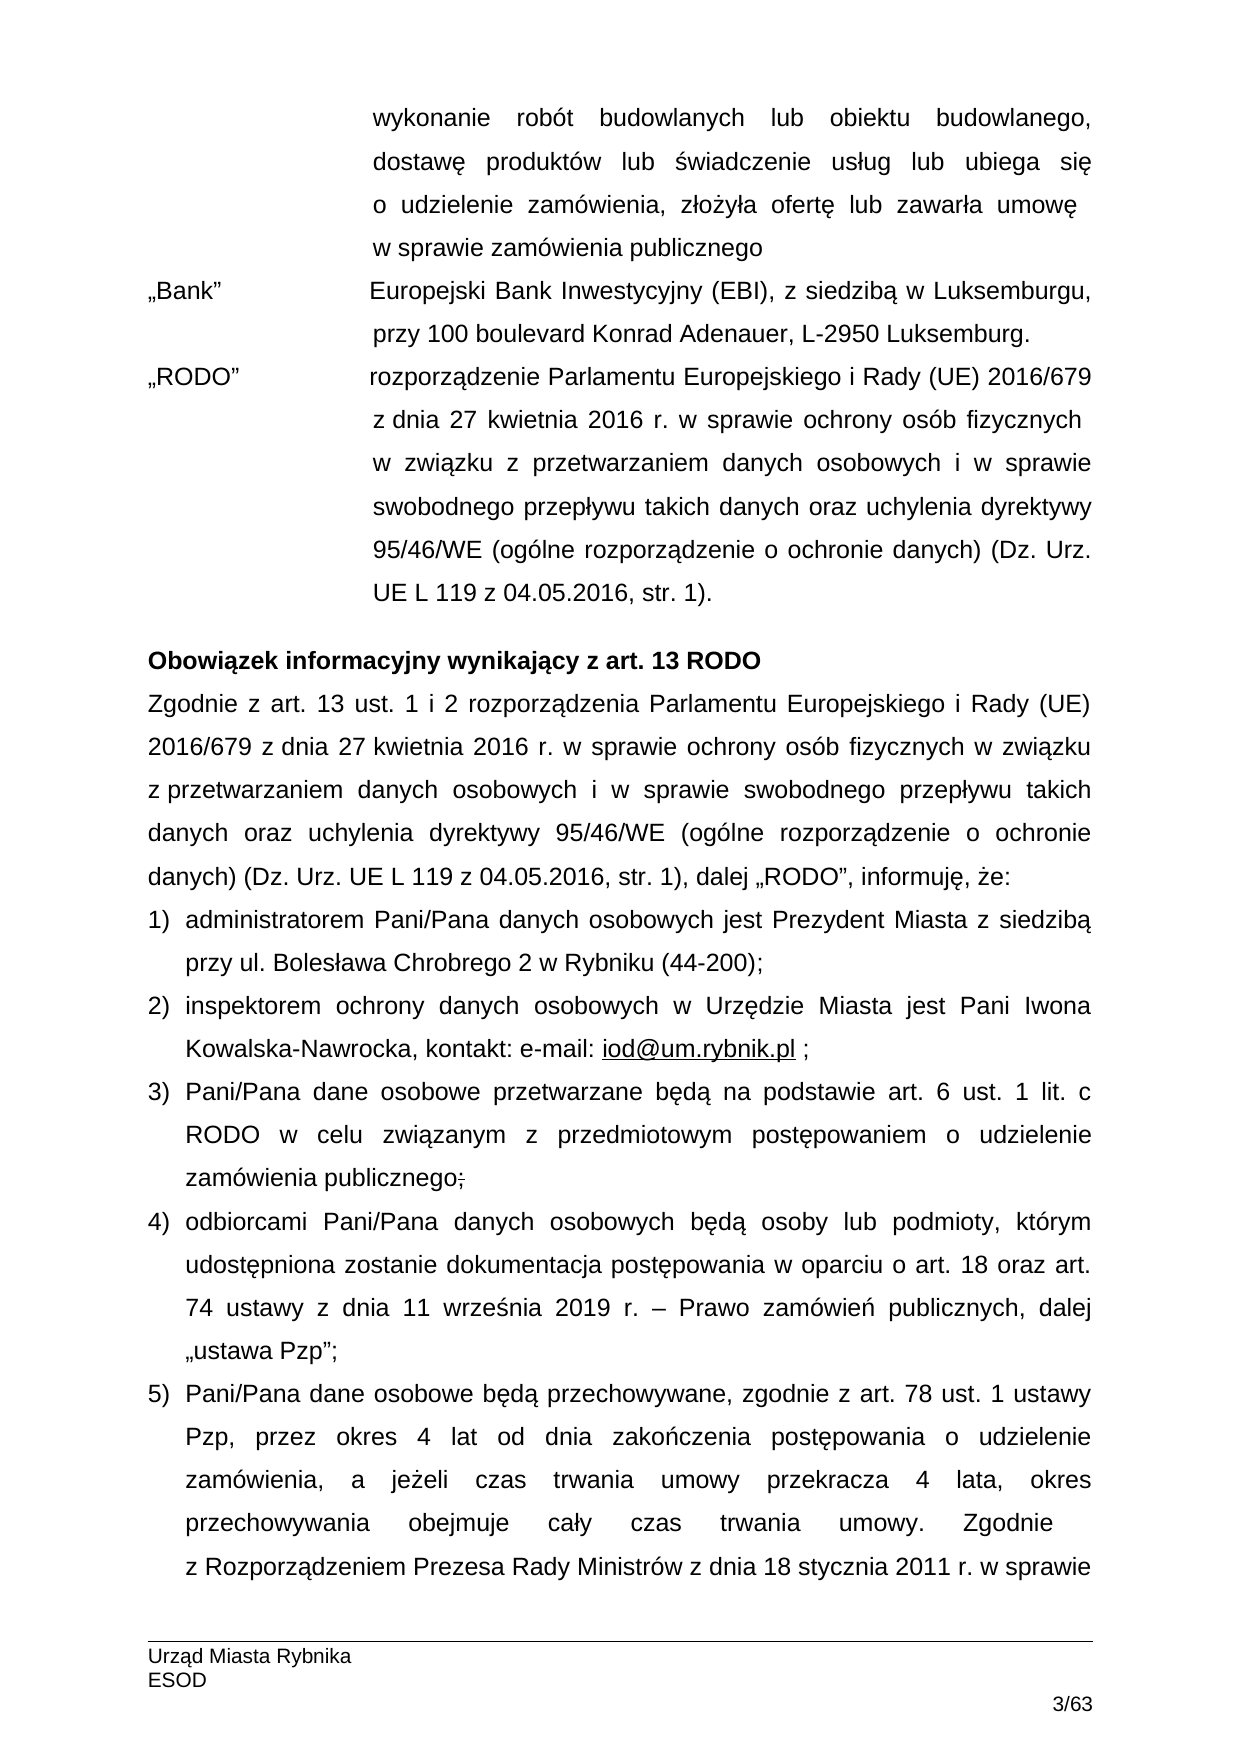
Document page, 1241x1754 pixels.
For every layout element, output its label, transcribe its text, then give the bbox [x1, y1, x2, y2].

list odbiorcami Pani/Pana danych osobowych będą osoby lub podmioty, którym udostępniona zostanie dokumentacja postępowania w oparciu o art. 18 oraz art. 74 ustawy z dnia 11 września 2019 r. – Prawo zamówień publicznych, dalej „ustawa Pzp”; [148, 1207, 1093, 1365]
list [148, 1379, 1093, 1580]
text Obowiązek informacyjny wynikający z art. 13 RODO [148, 646, 1093, 675]
list inspektorem ochrony danych osobowych w Urzędzie Miasta jest Pani Iwona Kowalska-Nawrocka, kontakt: e-mail: iod@um.rybnik.pl ; [148, 991, 1093, 1063]
list administratorem Pani/Pana danych osobowych jest Prezydent Miasta z siedzibą przy ul. Bolesława Chrobrego 2 w Rybniku (44-200); [148, 905, 1093, 977]
text „RODO” rozporządzenie Parlamentu Europejskiego i Rady (UE) 2016/679 z dnia 27 kwietnia 2016 r. w sprawie ochrony osób fizycznych w związku z przetwarzaniem danych osobowych i w sprawie swobodnego przepływu takich danych oraz uchylenia dyrektywy 95/46/WE (ogólne rozporządzenie o ochronie danych) (Dz. Urz. UE L 119 z 04.05.2016, str. 1). [148, 362, 1093, 607]
list Pani/Pana dane osobowe przetwarzane będą na podstawie art. 6 ust. 1 lit. c RODO w celu związanym z przedmiotowym postępowaniem o udzielenie zamówienia publicznego; [148, 1077, 1093, 1192]
text Zgodnie z art. 13 ust. 1 i 2 rozporządzenia Parlamentu Europejskiego i Rady (UE) 2016/679 z dnia 27 kwietnia 2016 r. w sprawie ochrony osób fizycznych w związku z przetwarzaniem danych osobowych i w sprawie swobodnego przepływu takich danych oraz uchylenia dyrektywy 95/46/WE (ogólne rozporządzenie o ochronie danych) (Dz. Urz. UE L 119 z 04.05.2016, str. 1), dalej „RODO”, informuję, że: [148, 689, 1093, 890]
text „Bank” Europejski Bank Inwestycyjny (EBI), z siedzibą w Luksemburgu, przy 100 boulevard Konrad Adenauer, L-2950 Luksemburg. [148, 276, 1093, 348]
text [148, 103, 1093, 262]
